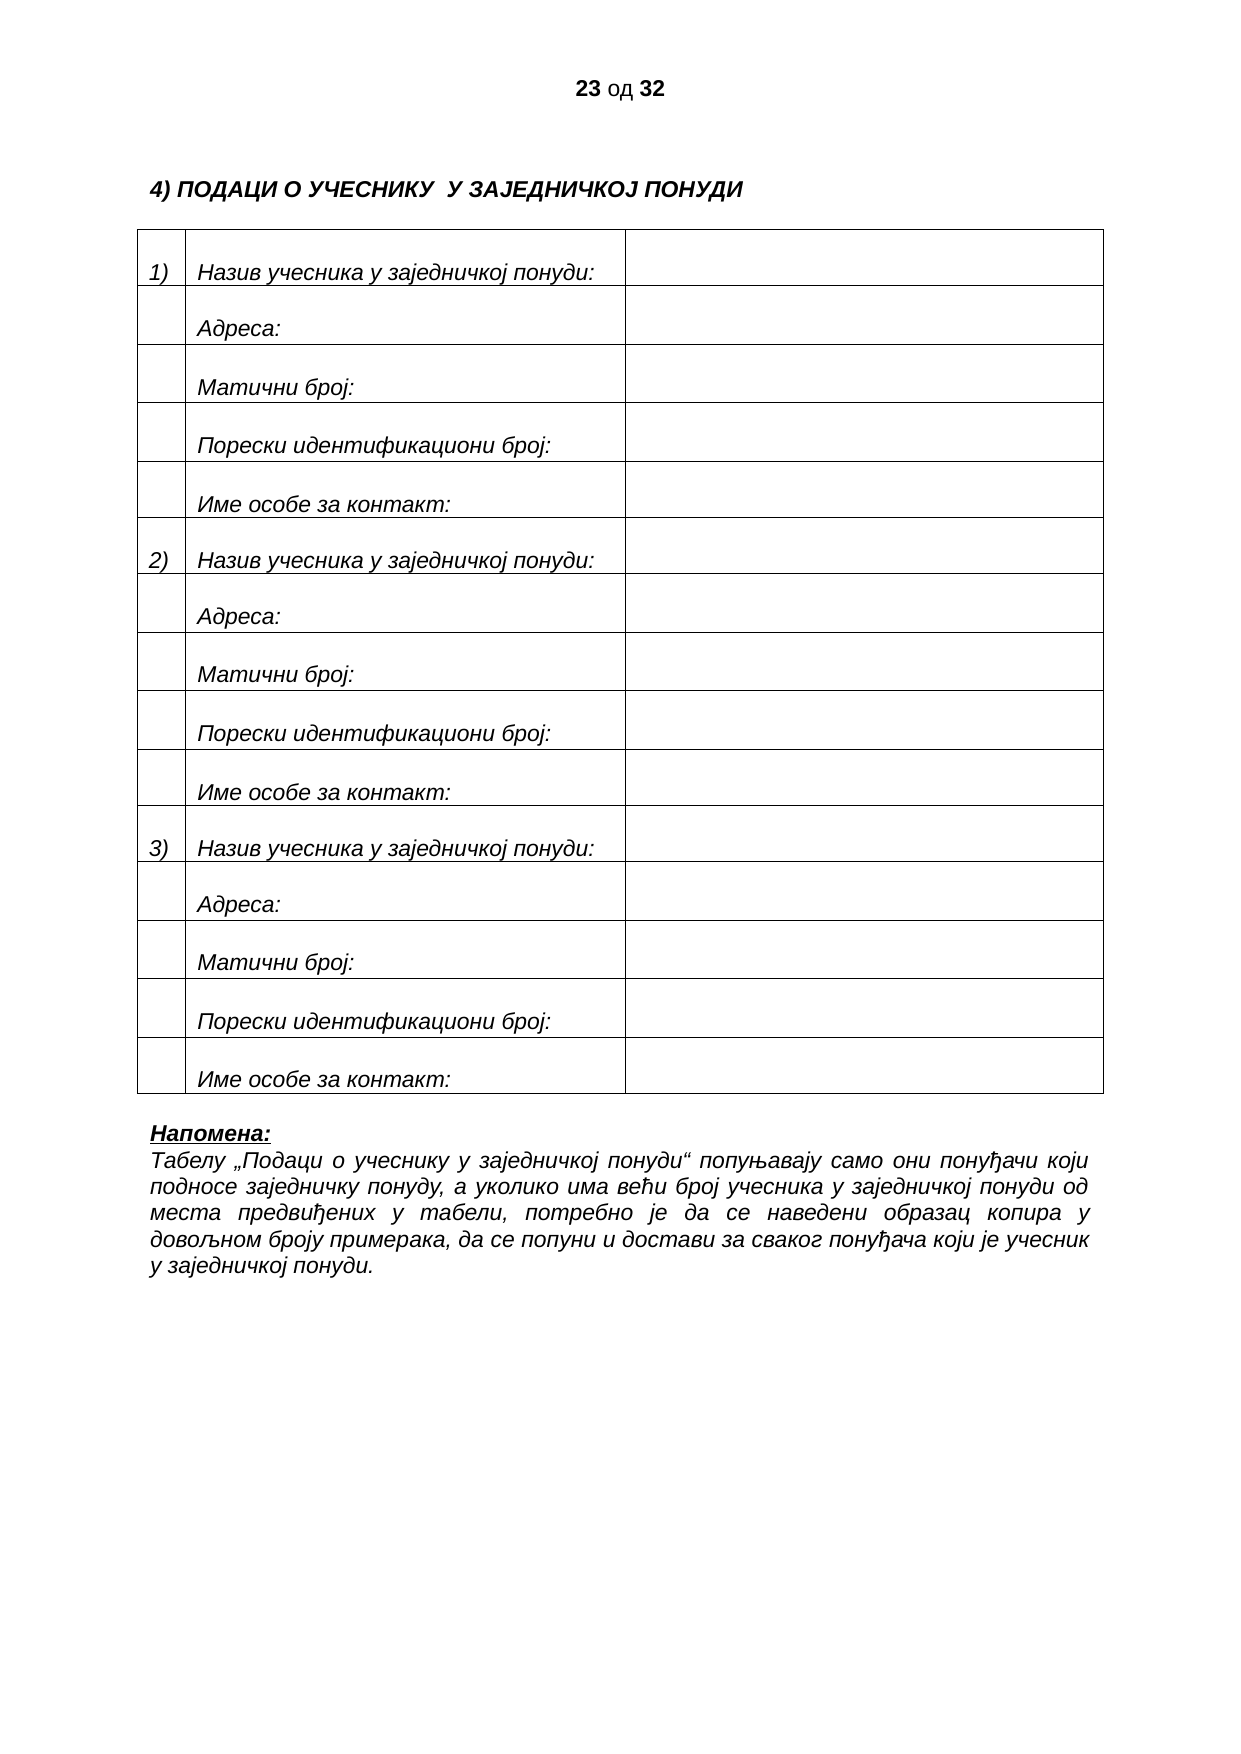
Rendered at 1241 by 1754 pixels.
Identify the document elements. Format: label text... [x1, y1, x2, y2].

table_cell [138, 633, 185, 690]
table_cell [626, 1038, 1103, 1093]
table_cell Име особе за контакт: [186, 462, 625, 517]
table_cell [626, 862, 1103, 919]
table_cell [626, 462, 1103, 517]
table_cell Матични број: [186, 633, 625, 690]
table_cell [626, 633, 1103, 690]
table_header Назив учесника у заједничкој понуди: [186, 230, 625, 285]
table_header 1) [138, 230, 185, 285]
table_cell [138, 574, 185, 632]
table_cell [138, 345, 185, 402]
table_header [626, 230, 1103, 285]
table_cell [626, 286, 1103, 344]
table_cell Назив учесника у заједничкој понуди: [186, 806, 625, 861]
table_cell Адреса: [186, 574, 625, 632]
table_cell Адреса: [186, 862, 625, 919]
table_cell Матични број: [186, 345, 625, 402]
text Напомена: [150, 1120, 1090, 1147]
table_cell Име особе за контакт: [186, 750, 625, 805]
text 4) ПОДАЦИ О УЧЕСНИКУ У ЗАЈЕДНИЧКОЈ ПОНУДИ [150, 176, 1090, 203]
table_cell [138, 921, 185, 978]
table_cell [138, 403, 185, 461]
table_cell Име особе за контакт: [186, 1038, 625, 1093]
table_cell Адреса: [186, 286, 625, 344]
table_cell [626, 691, 1103, 749]
table_cell [626, 979, 1103, 1037]
table_cell [626, 806, 1103, 861]
table_cell [138, 862, 185, 919]
table_cell [138, 979, 185, 1037]
table_cell 3) [138, 806, 185, 861]
table_cell Назив учесника у заједничкој понуди: [186, 518, 625, 573]
table_cell [626, 403, 1103, 461]
table_cell Матични број: [186, 921, 625, 978]
text Табелу „Подаци о учеснику у заједничкој понуди“ попуњавају само они понуђачи који подносе заједничку понуду, а уколико има већи број учесника у заједничкој понуди од места предвиђених у табели, потребно је да се наведени образац копира у довољном броју примерака, да се попуни и достави за сваког понуђача који је учесник у заједничкој понуди. [150, 1147, 1090, 1278]
table_cell Порески идентификациони број: [186, 403, 625, 461]
table_cell [626, 574, 1103, 632]
table_cell [626, 750, 1103, 805]
table_cell 2) [138, 518, 185, 573]
table_cell [138, 691, 185, 749]
table_cell [138, 286, 185, 344]
table_cell [138, 750, 185, 805]
table_cell [138, 1038, 185, 1093]
table_cell [626, 921, 1103, 978]
table_cell [626, 518, 1103, 573]
table_cell Порески идентификациони број: [186, 691, 625, 749]
table_cell [626, 345, 1103, 402]
table_cell [138, 462, 185, 517]
table_cell Порески идентификациони број: [186, 979, 625, 1037]
